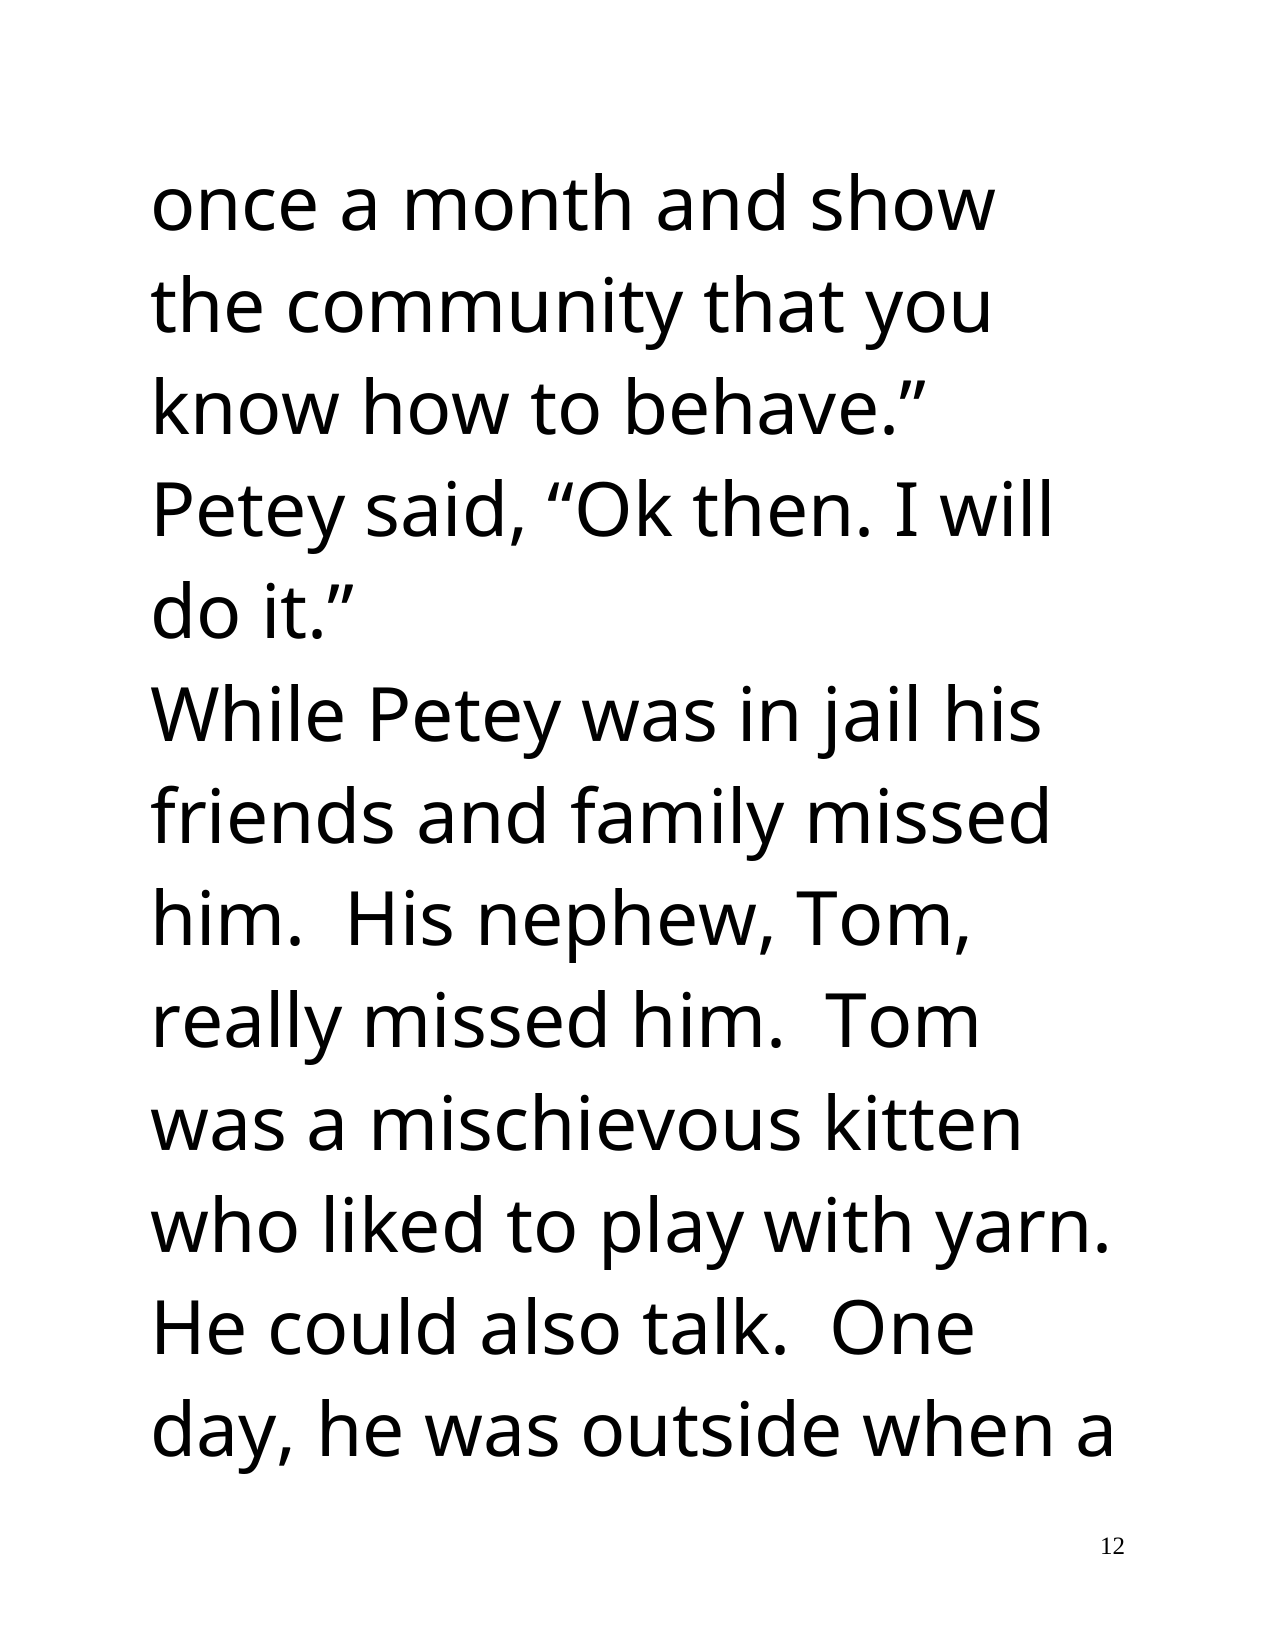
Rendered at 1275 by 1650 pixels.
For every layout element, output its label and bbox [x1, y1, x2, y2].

text [150, 150, 1125, 661]
text [150, 661, 1125, 1478]
